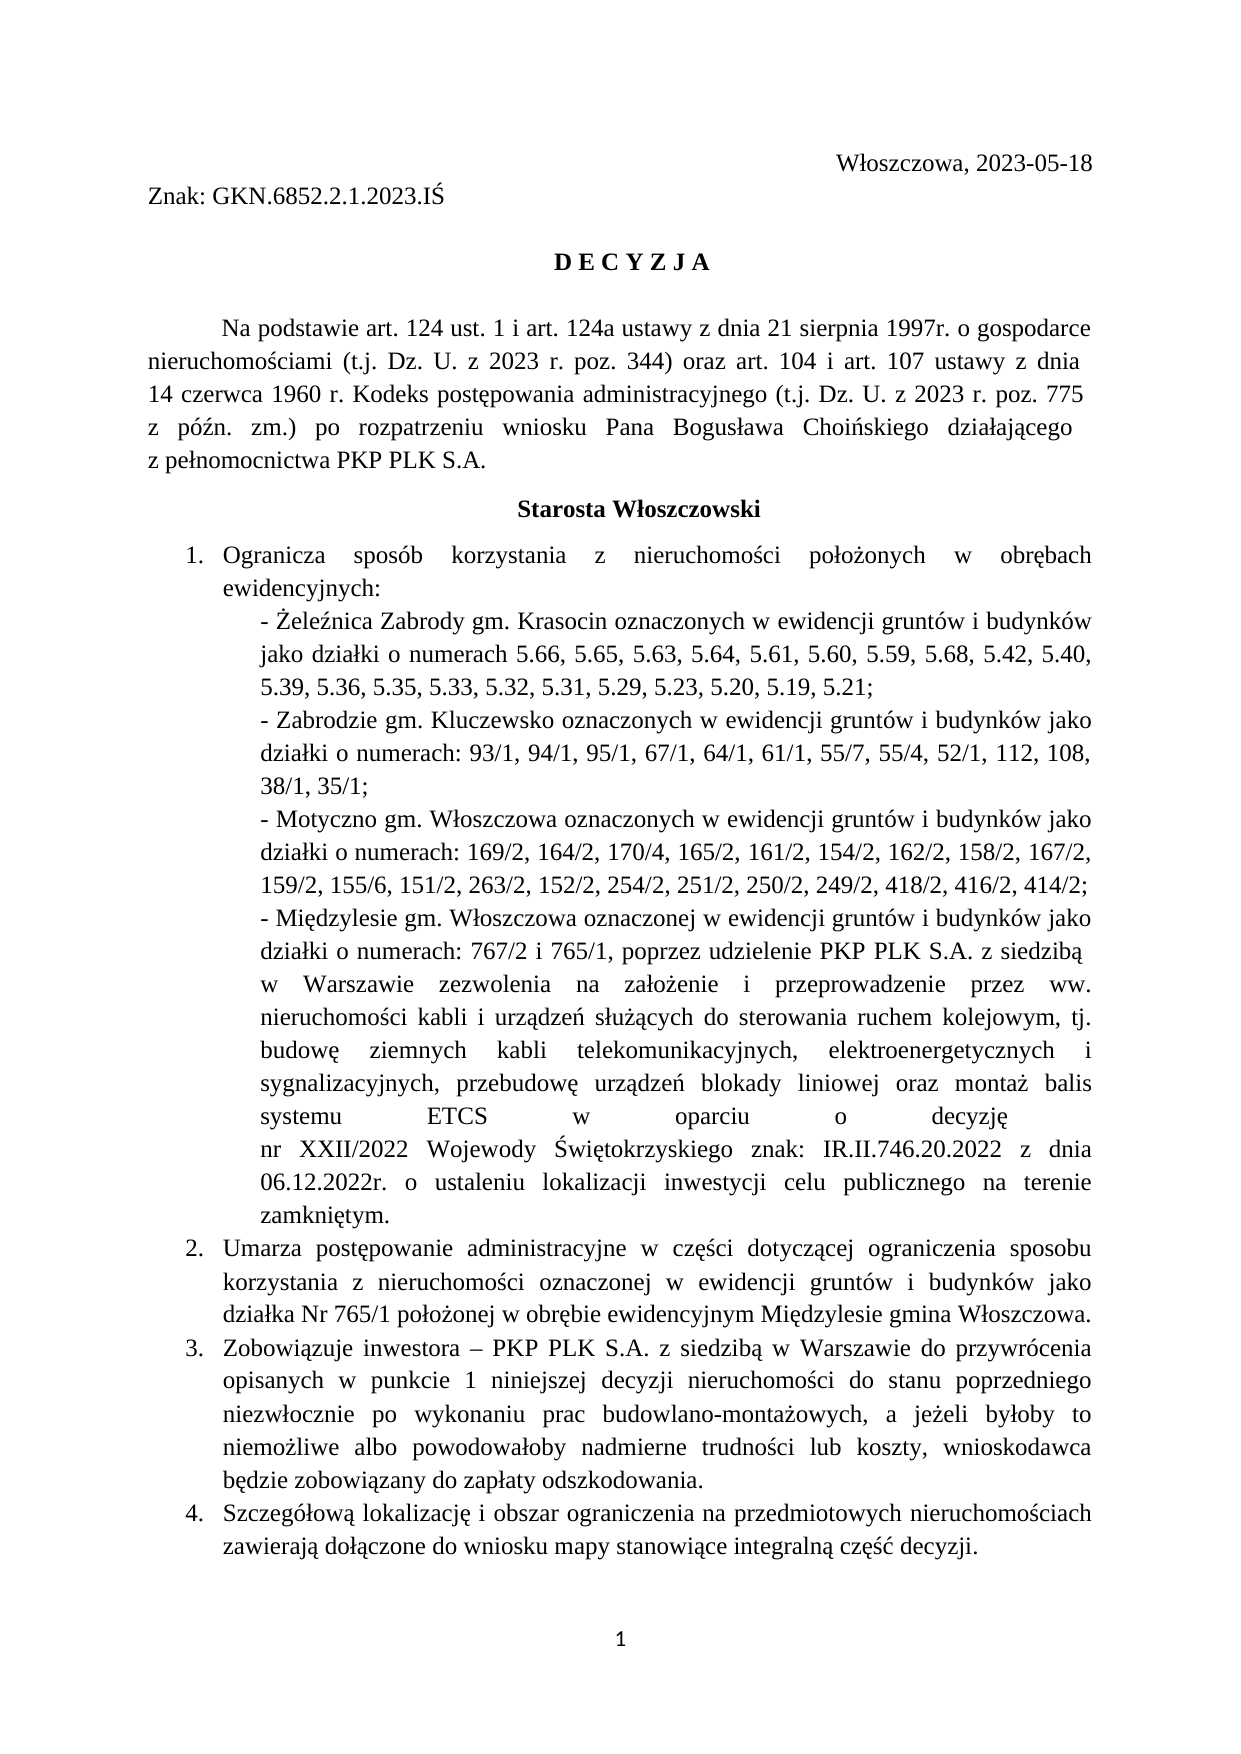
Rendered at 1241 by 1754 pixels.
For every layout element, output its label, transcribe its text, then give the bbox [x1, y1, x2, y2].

text D E C Y Z J A [516, 247, 1092, 276]
text Na podstawie art. 124 ust. 1 i art. 124a ustawy z dnia 21 sierpnia 1997r. o gospodarce nieruchomościami (t.j. Dz. U. z 2023 r. poz. 344) oraz art. 104 i art. 107 ustawy z dnia 14 czerwca 1960 r. Kodeks postępowania administracyjnego (t.j. Dz. U. z 2023 r. poz. 775 z późn. zm.) po rozpatrzeniu wniosku Pana Bogusława Choińskiego działającego z pełnomocnictwa PKP PLK S.A. [148, 313, 1092, 474]
text - Motyczno gm. Włoszczowa oznaczonych w ewidencji gruntów i budynków jako działki o numerach: 169/2, 164/2, 170/4, 165/2, 161/2, 154/2, 162/2, 158/2, 167/2, 159/2, 155/6, 151/2, 263/2, 152/2, 254/2, 251/2, 250/2, 249/2, 418/2, 416/2, 414/2; [260, 804, 1092, 899]
text - Międzylesie gm. Włoszczowa oznaczonej w ewidencji gruntów i budynków jako działki o numerach: 767/2 i 765/1, poprzez udzielenie PKP PLK S.A. z siedzibą w Warszawie zezwolenia na założenie i przeprowadzenie przez ww. nieruchomości kabli i urządzeń służących do sterowania ruchem kolejowym, tj. budowę ziemnych kabli telekomunikacyjnych, elektroenergetycznych i sygnalizacyjnych, przebudowę urządzeń blokady liniowej oraz montaż balis systemu ETCS w oparciu o decyzję nr XXII/2022 Wojewody Świętokrzyskiego znak: IR.II.746.20.2022 z dnia 06.12.2022r. o ustaleniu lokalizacji inwestycji celu publicznego na terenie zamkniętym. [260, 903, 1092, 1229]
list Szczegółową lokalizację i obszar ograniczenia na przedmiotowych nieruchomościach zawierają dołączone do wniosku mapy stanowiące integralną część decyzji. [185, 1498, 1092, 1559]
text Włoszczowa, 2023-05-18 [811, 148, 1092, 176]
list Ogranicza sposób korzystania z nieruchomości położonych w obrębach ewidencyjnych: [185, 540, 1092, 602]
text - Żeleźnica Zabrody gm. Krasocin oznaczonych w ewidencji gruntów i budynków jako działki o numerach 5.66, 5.65, 5.63, 5.64, 5.61, 5.60, 5.59, 5.68, 5.42, 5.40, 5.39, 5.36, 5.35, 5.33, 5.32, 5.31, 5.29, 5.23, 5.20, 5.19, 5.21; [260, 606, 1092, 701]
text - Zabrodzie gm. Kluczewsko oznaczonych w ewidencji gruntów i budynków jako działki o numerach: 93/1, 94/1, 95/1, 67/1, 64/1, 61/1, 55/7, 55/4, 52/1, 112, 108, 38/1, 35/1; [260, 705, 1092, 800]
text Starosta Włoszczowski [185, 494, 1092, 523]
list Zobowiązuje inwestora – PKP PLK S.A. z siedzibą w Warszawie do przywrócenia opisanych w punkcie 1 niniejszej decyzji nieruchomości do stanu poprzedniego niezwłocznie po wykonaniu prac budowlano-montażowych, a jeżeli byłoby to niemożliwe albo powodowałoby nadmierne trudności lub koszty, wnioskodawca będzie zobowiązany do zapłaty odszkodowania. [185, 1333, 1092, 1493]
list Umarza postępowanie administracyjne w części dotyczącej ograniczenia sposobu korzystania z nieruchomości oznaczonej w ewidencji gruntów i budynków jako działka Nr 765/1 położonej w obrębie ewidencyjnym Międzylesie gmina Włoszczowa. [185, 1233, 1092, 1328]
text Znak: GKN.6852.2.1.2023.IŚ [148, 181, 1092, 209]
